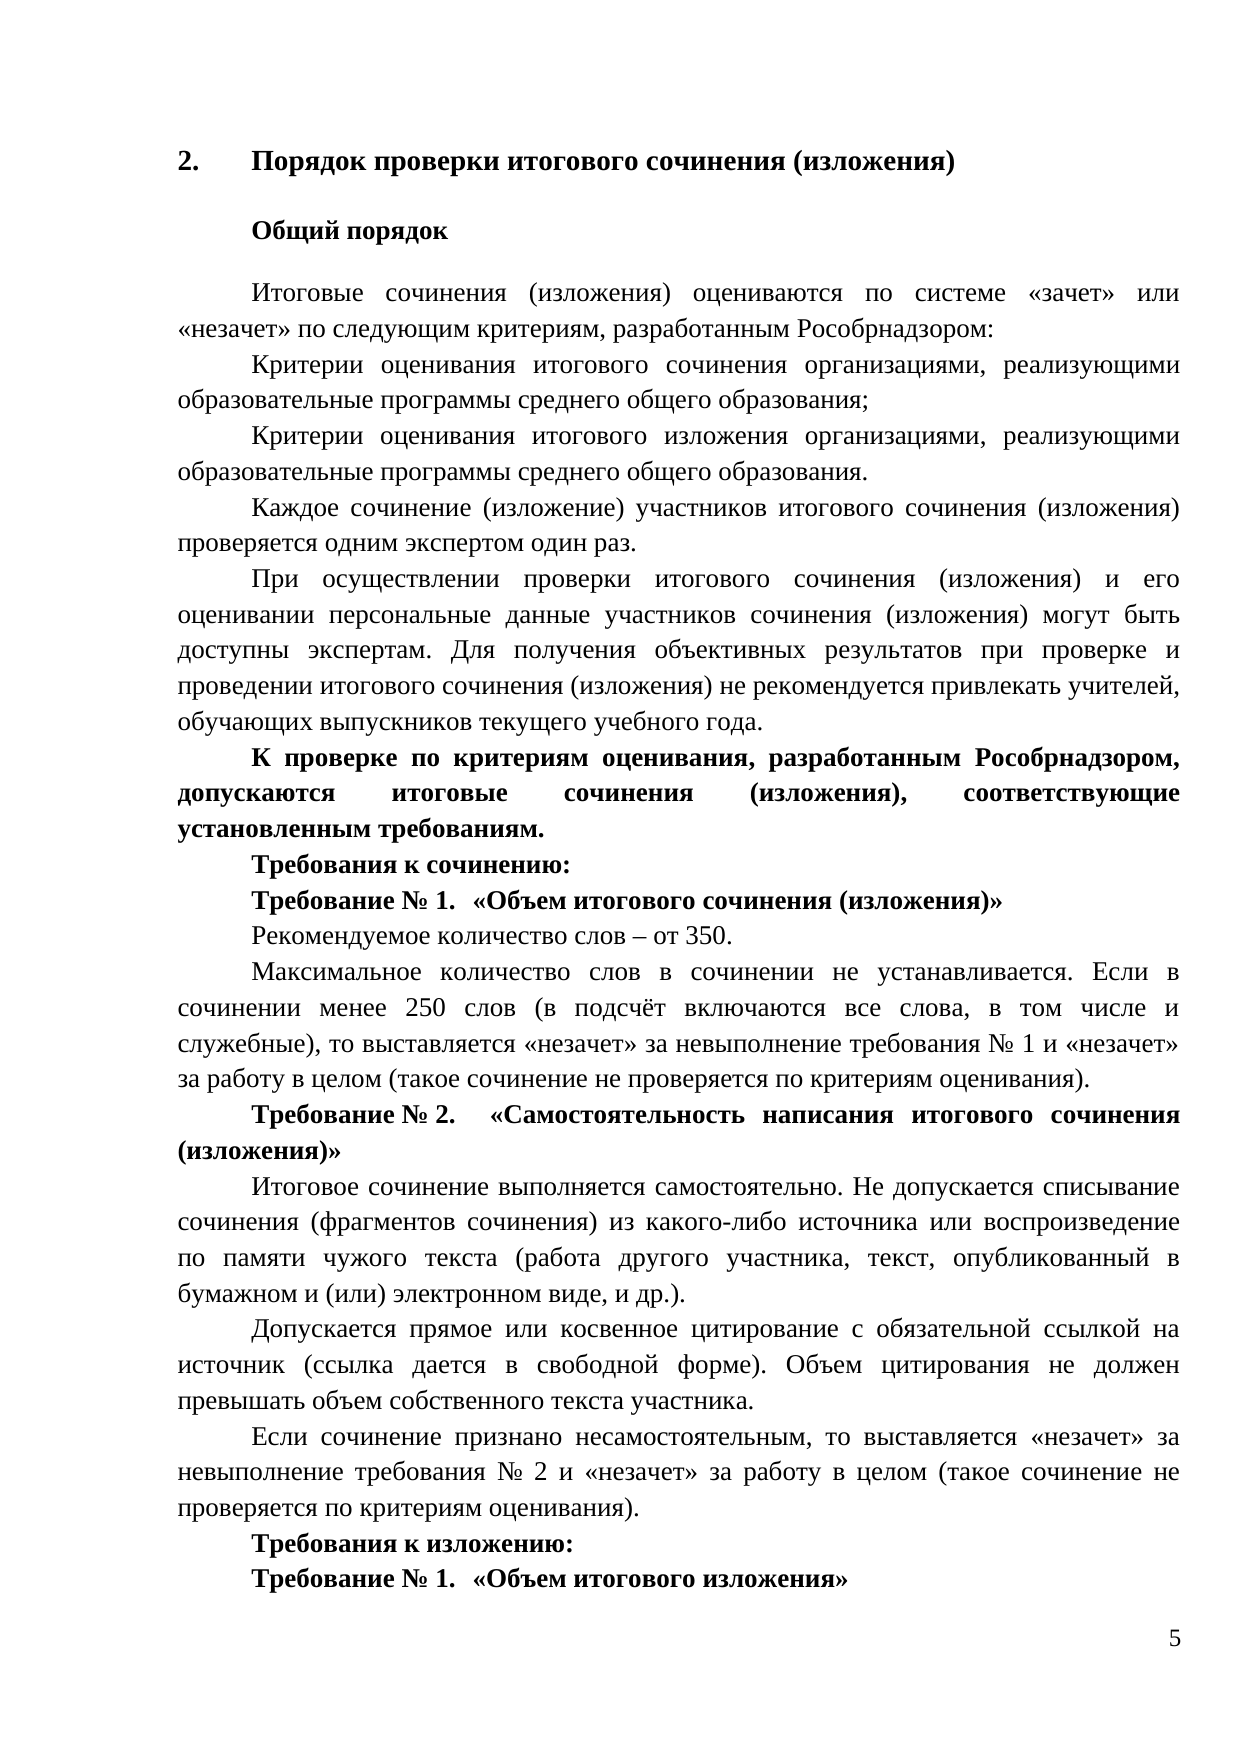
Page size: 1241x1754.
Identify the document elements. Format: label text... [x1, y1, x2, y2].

text Критерии оценивания итогового сочинения организациями, реализующими образовательные программы среднего общего образования; [177, 348, 1181, 415]
text Допускается прямое или косвенное цитирование с обязательной ссылкой на источник (ссылка дается в свободной форме). Объем цитирования не должен превышать объем собственного текста участника. [177, 1312, 1181, 1415]
text Если сочинение признано несамостоятельным, то выставляется «незачет» за невыполнение требования № 2 и «незачет» за работу в целом (такое сочинение не проверяется по критериям оценивания). [177, 1420, 1181, 1522]
text Требование № 1. «Объем итогового сочинения (изложения)» [177, 884, 1181, 915]
text Требования к изложению: [177, 1527, 1181, 1558]
text Требование № 1. «Объем итогового изложения» [177, 1563, 1181, 1594]
subtitle Порядок проверки итогового сочинения (изложения) [177, 143, 1181, 177]
text Каждое сочинение (изложение) участников итогового сочинения (изложения) проверяется одним экспертом один раз. [177, 491, 1181, 558]
text Критерии оценивания итогового изложения организациями, реализующими образовательные программы среднего общего образования. [177, 419, 1181, 486]
text К проверке по критериям оценивания, разработанным Рособрнадзором, допускаются итоговые сочинения (изложения), соответствующие установленным требованиям. [177, 741, 1181, 843]
text Максимальное количество слов в сочинении не устанавливается. Если в сочинении менее 250 слов (в подсчёт включаются все слова, в том числе и служебные), то выставляется «незачет» за невыполнение требования № 1 и «незачет» за работу в целом (такое сочинение не проверяется по критериям оценивания). [177, 955, 1181, 1093]
text При осуществлении проверки итогового сочинения (изложения) и его оценивании персональные данные участников сочинения (изложения) могут быть доступны экспертам. Для получения объективных результатов при проверке и проведении итогового сочинения (изложения) не рекомендуется привлекать учителей, обучающих выпускников текущего учебного года. [177, 562, 1181, 736]
text Общий порядок [177, 214, 1181, 245]
text Требование № 2. «Самостоятельность написания итогового сочинения (изложения)» [177, 1098, 1181, 1165]
text Итоговые сочинения (изложения) оцениваются по системе «зачет» или «незачет» по следующим критериям, разработанным Рособрнадзором: [177, 276, 1181, 343]
text Требования к сочинению: [177, 848, 1181, 879]
text Итоговое сочинение выполняется самостоятельно. Не допускается списывание сочинения (фрагментов сочинения) из какого-либо источника или воспроизведение по памяти чужого текста (работа другого участника, текст, опубликованный в бумажном и (или) электронном виде, и др.). [177, 1169, 1181, 1308]
text Рекомендуемое количество слов – от 350. [177, 919, 1181, 951]
